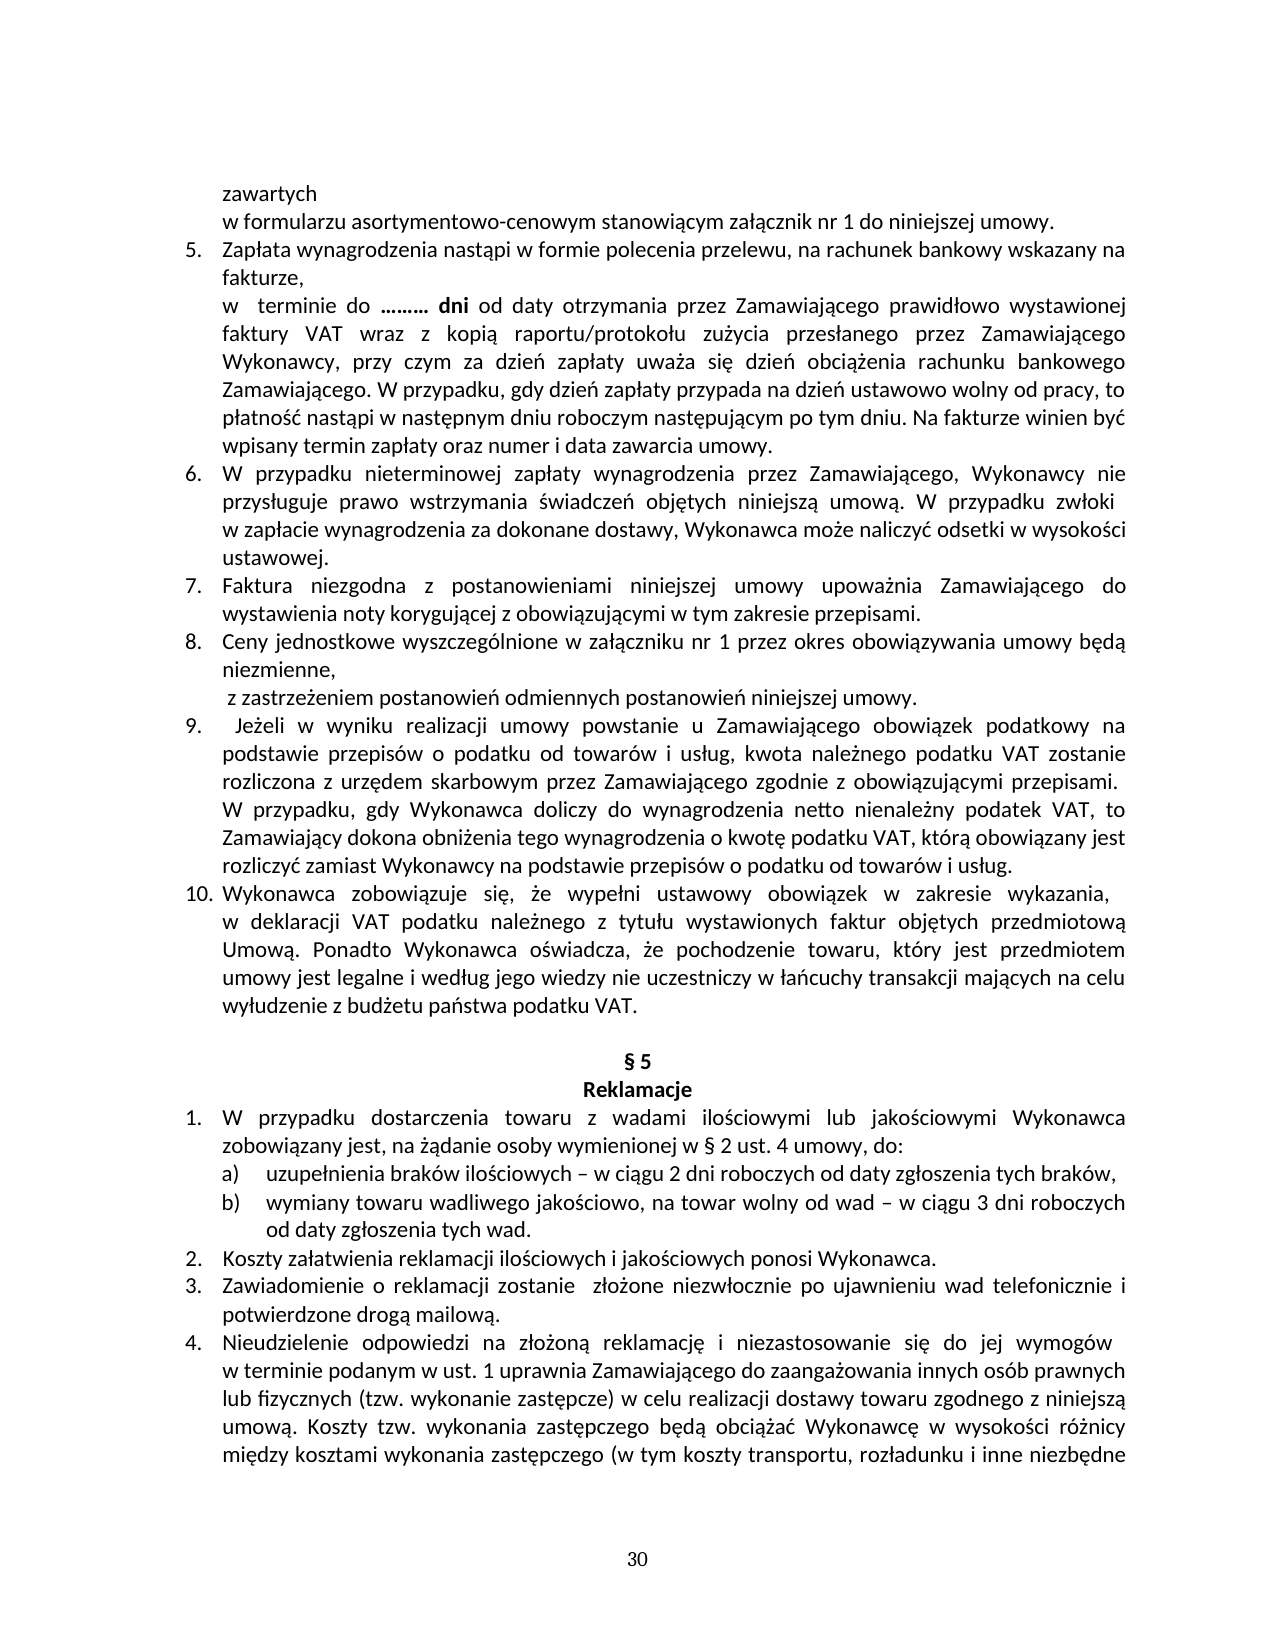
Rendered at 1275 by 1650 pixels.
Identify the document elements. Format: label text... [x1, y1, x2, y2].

list uzupełnienia braków ilościowych – w ciągu 2 dni roboczych od daty zgłoszenia tych braków, [221, 1159, 1127, 1188]
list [185, 1328, 1127, 1468]
text Reklamacje [148, 1076, 1127, 1103]
list Zapłata wynagrodzenia nastąpi w formie polecenia przelewu, na rachunek bankowy wskazany na fakturze, w terminie do ……… dni od daty otrzymania przez Zamawiającego prawidłowo wystawionej faktury VAT wraz z kopią raportu/protokołu zużycia przesłanego przez Zamawiającego Wykonawcy, przy czym za dzień zapłaty uważa się dzień obciążenia rachunku bankowego Zamawiającego. W przypadku, gdy dzień zapłaty przypada na dzień ustawowo wolny od pracy, to płatność nastąpi w następnym dniu roboczym następującym po tym dniu. Na fakturze winien być wpisany termin zapłaty oraz numer i data zawarcia umowy. [185, 235, 1127, 459]
list wymiany towaru wadliwego jakościowo, na towar wolny od wad – w ciągu 3 dni roboczych od daty zgłoszenia tych wad. [221, 1188, 1127, 1244]
list Ceny jednostkowe wyszczególnione w załączniku nr 1 przez okres obowiązywania umowy będą niezmienne, z zastrzeżeniem postanowień odmiennych postanowień niniejszej umowy. [185, 627, 1127, 711]
list Faktura niezgodna z postanowieniami niniejszej umowy upoważnia Zamawiającego do wystawienia noty korygującej z obowiązującymi w tym zakresie przepisami. [185, 571, 1127, 627]
list W przypadku nieterminowej zapłaty wynagrodzenia przez Zamawiającego, Wykonawcy nie przysługuje prawo wstrzymania świadczeń objętych niniejszą umową. W przypadku zwłoki w zapłacie wynagrodzenia za dokonane dostawy, Wykonawca może naliczyć odsetki w wysokości ustawowej. [185, 459, 1127, 571]
text § 5 [148, 1047, 1127, 1076]
list Jeżeli w wyniku realizacji umowy powstanie u Zamawiającego obowiązek podatkowy na podstawie przepisów o podatku od towarów i usług, kwota należnego podatku VAT zostanie rozliczona z urzędem skarbowym przez Zamawiającego zgodnie z obowiązującymi przepisami. W przypadku, gdy Wykonawca doliczy do wynagrodzenia netto nienależny podatek VAT, to Zamawiający dokona obniżenia tego wynagrodzenia o kwotę podatku VAT, którą obowiązany jest rozliczyć zamiast Wykonawcy na podstawie przepisów o podatku od towarów i usług. [185, 711, 1127, 879]
list W przypadku dostarczenia towaru z wadami ilościowymi lub jakościowymi Wykonawca zobowiązany jest, na żądanie osoby wymienionej w § 2 ust. 4 umowy, do: [185, 1103, 1127, 1159]
list Zawiadomienie o reklamacji zostanie złożone niezwłocznie po ujawnieniu wad telefonicznie i potwierdzone drogą mailową. [185, 1272, 1127, 1328]
list Wykonawca zobowiązuje się, że wypełni ustawowy obowiązek w zakresie wykazania, w deklaracji VAT podatku należnego z tytułu wystawionych faktur objętych przedmiotową Umową. Ponadto Wykonawca oświadcza, że pochodzenie towaru, który jest przedmiotem umowy jest legalne i według jego wiedzy nie uczestniczy w łańcuchy transakcji mających na celu wyłudzenie z budżetu państwa podatku VAT. [185, 879, 1127, 1019]
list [185, 179, 1127, 235]
list Koszty załatwienia reklamacji ilościowych i jakościowych ponosi Wykonawca. [185, 1244, 1127, 1272]
